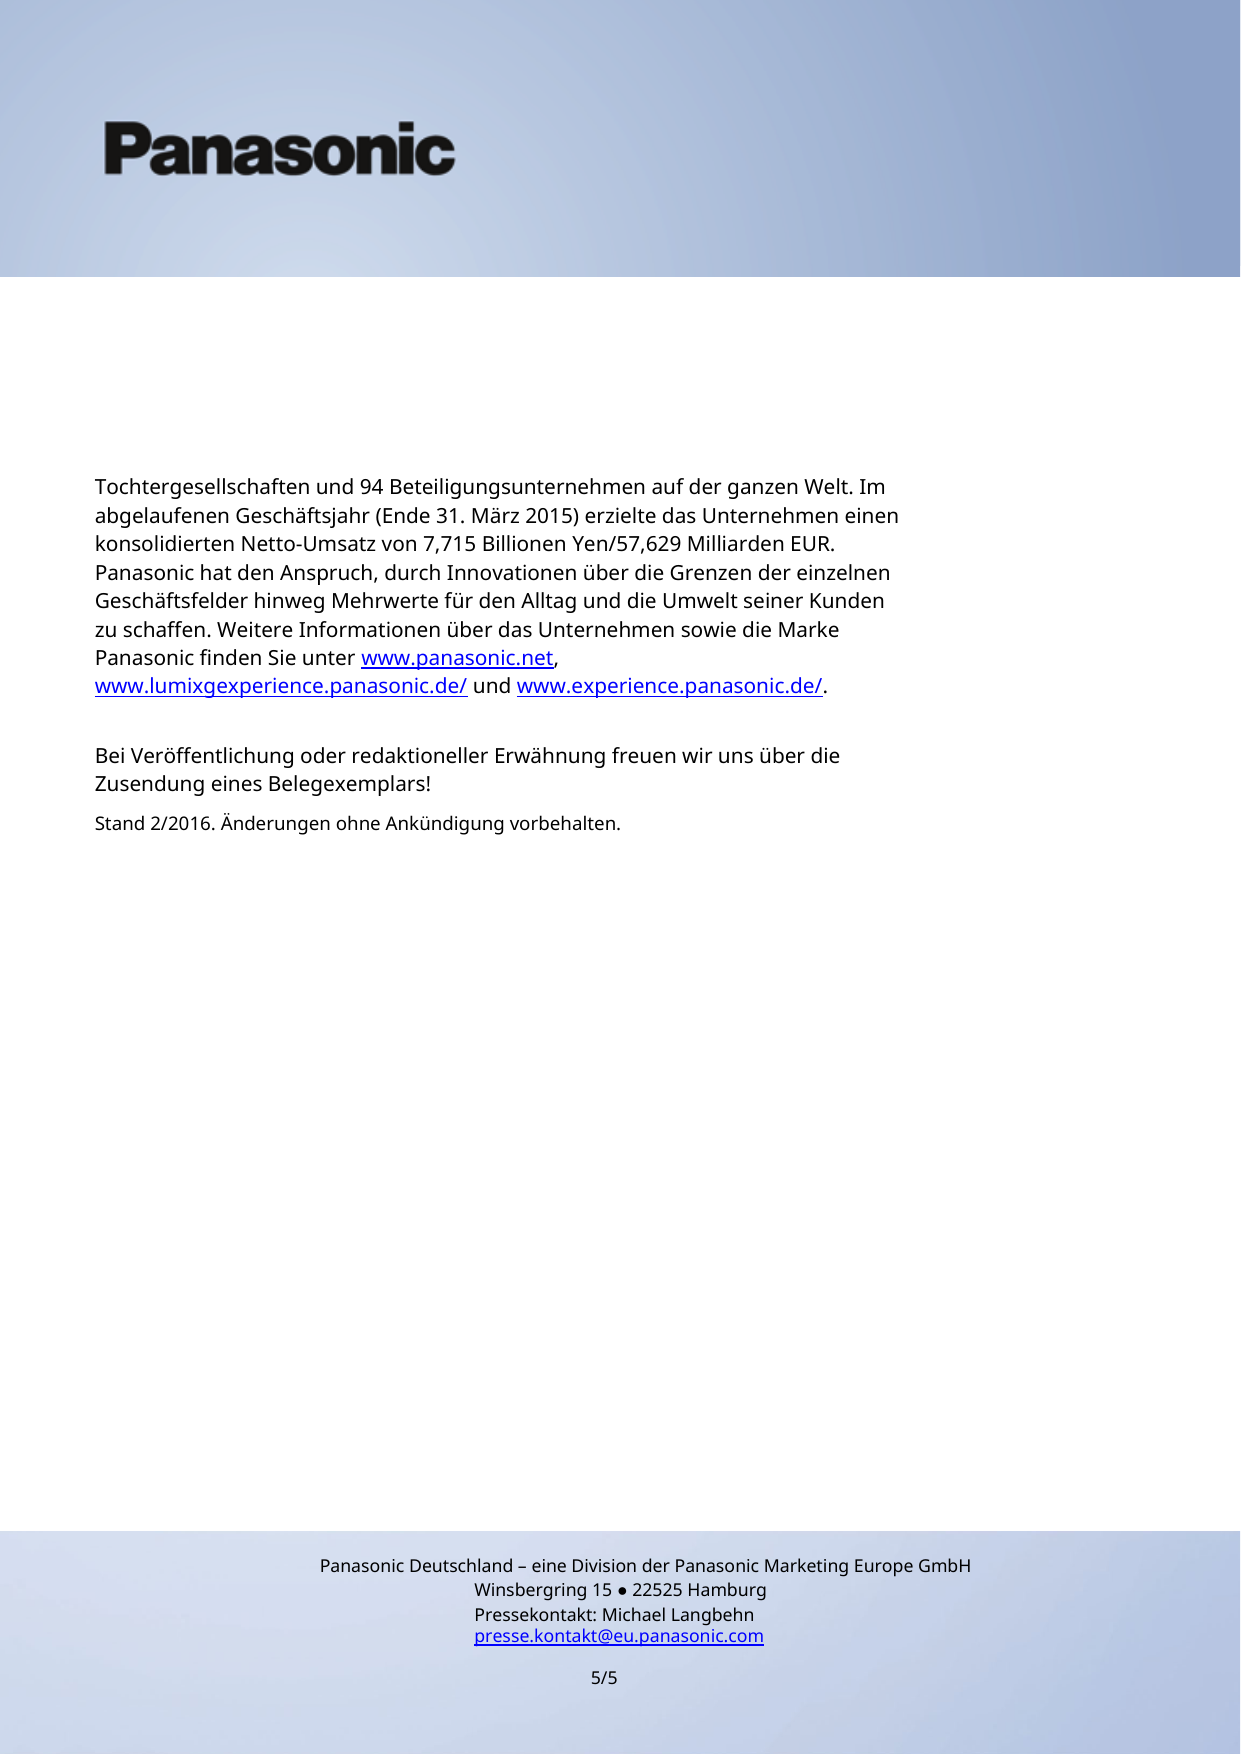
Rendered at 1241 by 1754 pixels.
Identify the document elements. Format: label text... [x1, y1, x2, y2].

picture [0, 1531, 1241, 1754]
text Bei Veröffentlichung oder redaktioneller Erwähnung freuen wir uns über die Zusendung eines Belegexemplars! [94, 741, 901, 798]
text Stand 2/2016. Änderungen ohne Ankündigung vorbehalten. [94, 810, 901, 836]
picture [0, 0, 1241, 277]
